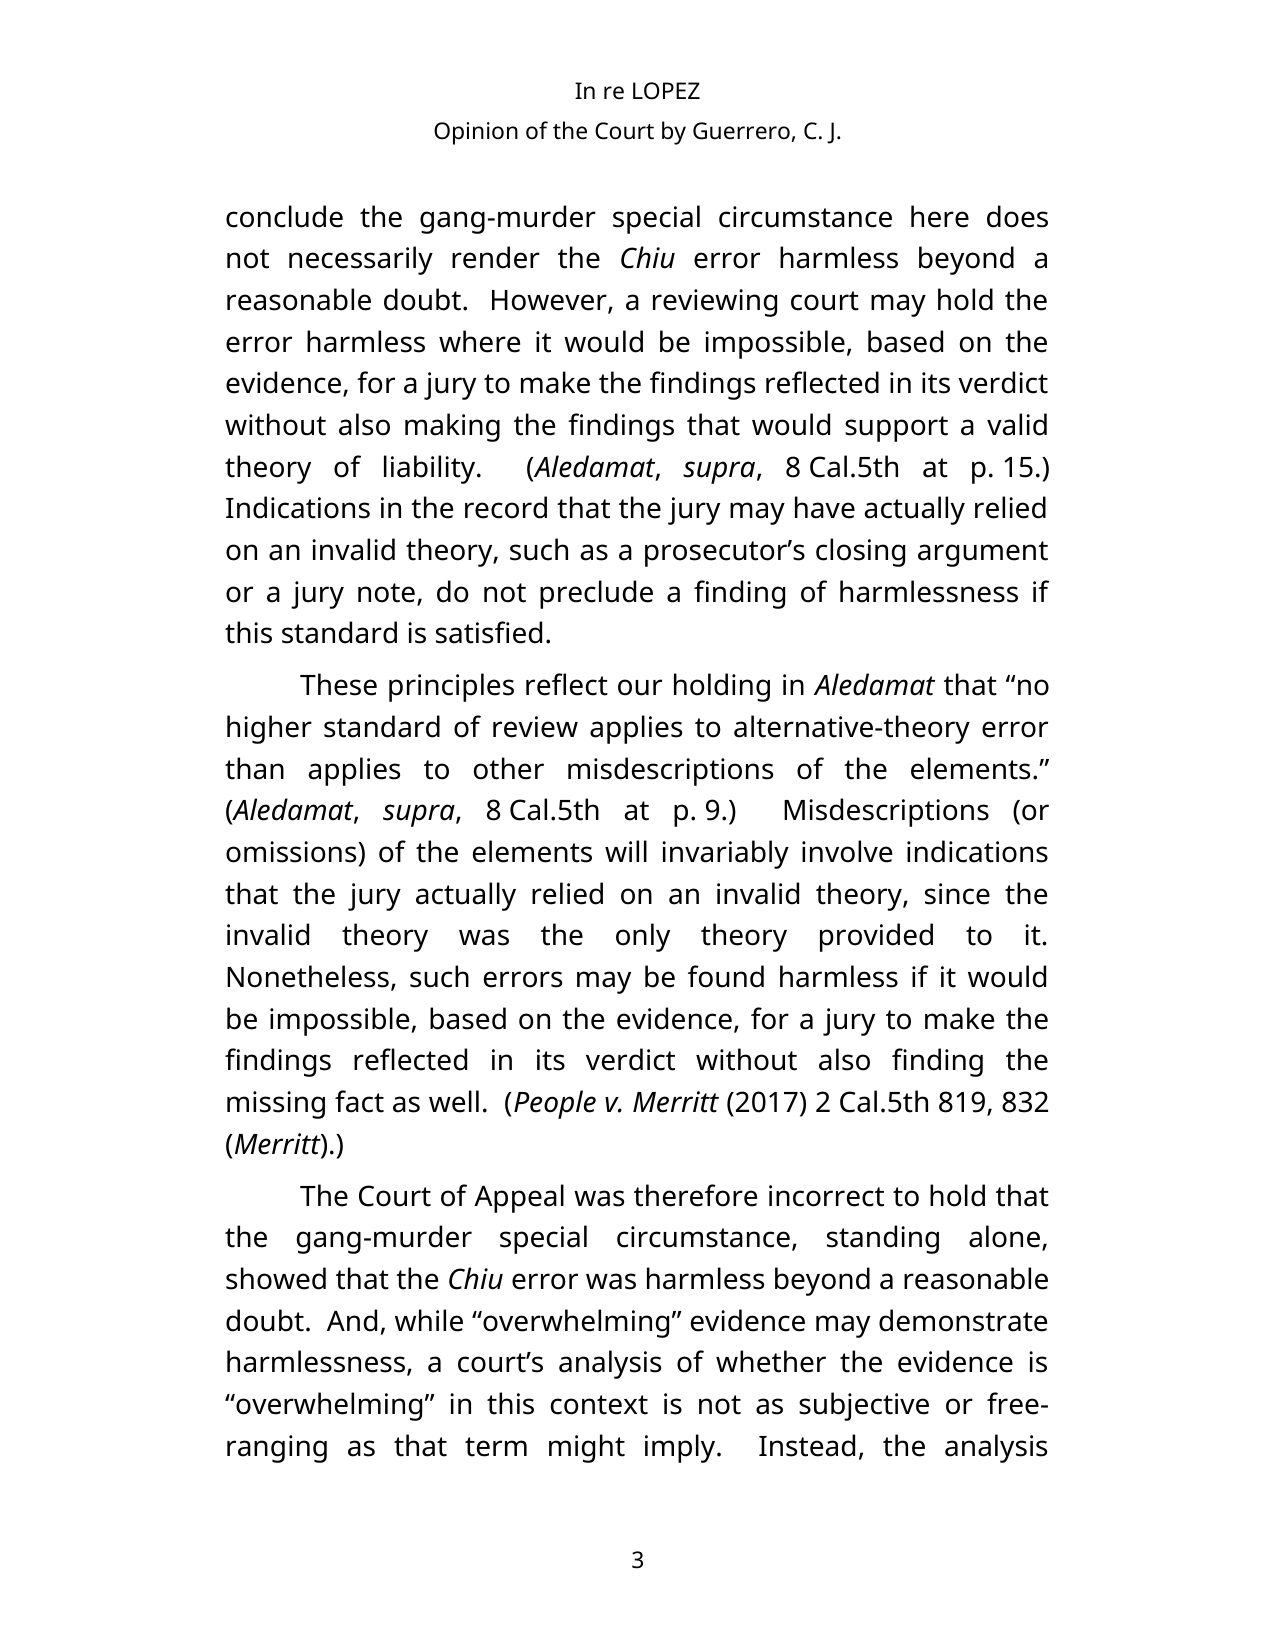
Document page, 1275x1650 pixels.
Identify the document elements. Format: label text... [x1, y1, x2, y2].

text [225, 194, 1050, 652]
text These principles reflect our holding in Aledamat that “no higher standard of review applies to alternative-theory error than applies to other misdescriptions of the elements.” (Aledamat, supra, 8 Cal.5th at p. 9.) Misdescriptions (or omissions) of the elements will invariably involve indications that the jury actually relied on an invalid theory, since the invalid theory was the only theory provided to it. Nonetheless, such errors may be found harmless if it would be impossible, based on the evidence, for a jury to make the findings reflected in its verdict without also finding the missing fact as well. (People v. Merritt (2017) 2 Cal.5th 819, 832 (Merritt).) [225, 662, 1050, 1162]
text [225, 1173, 1050, 1464]
